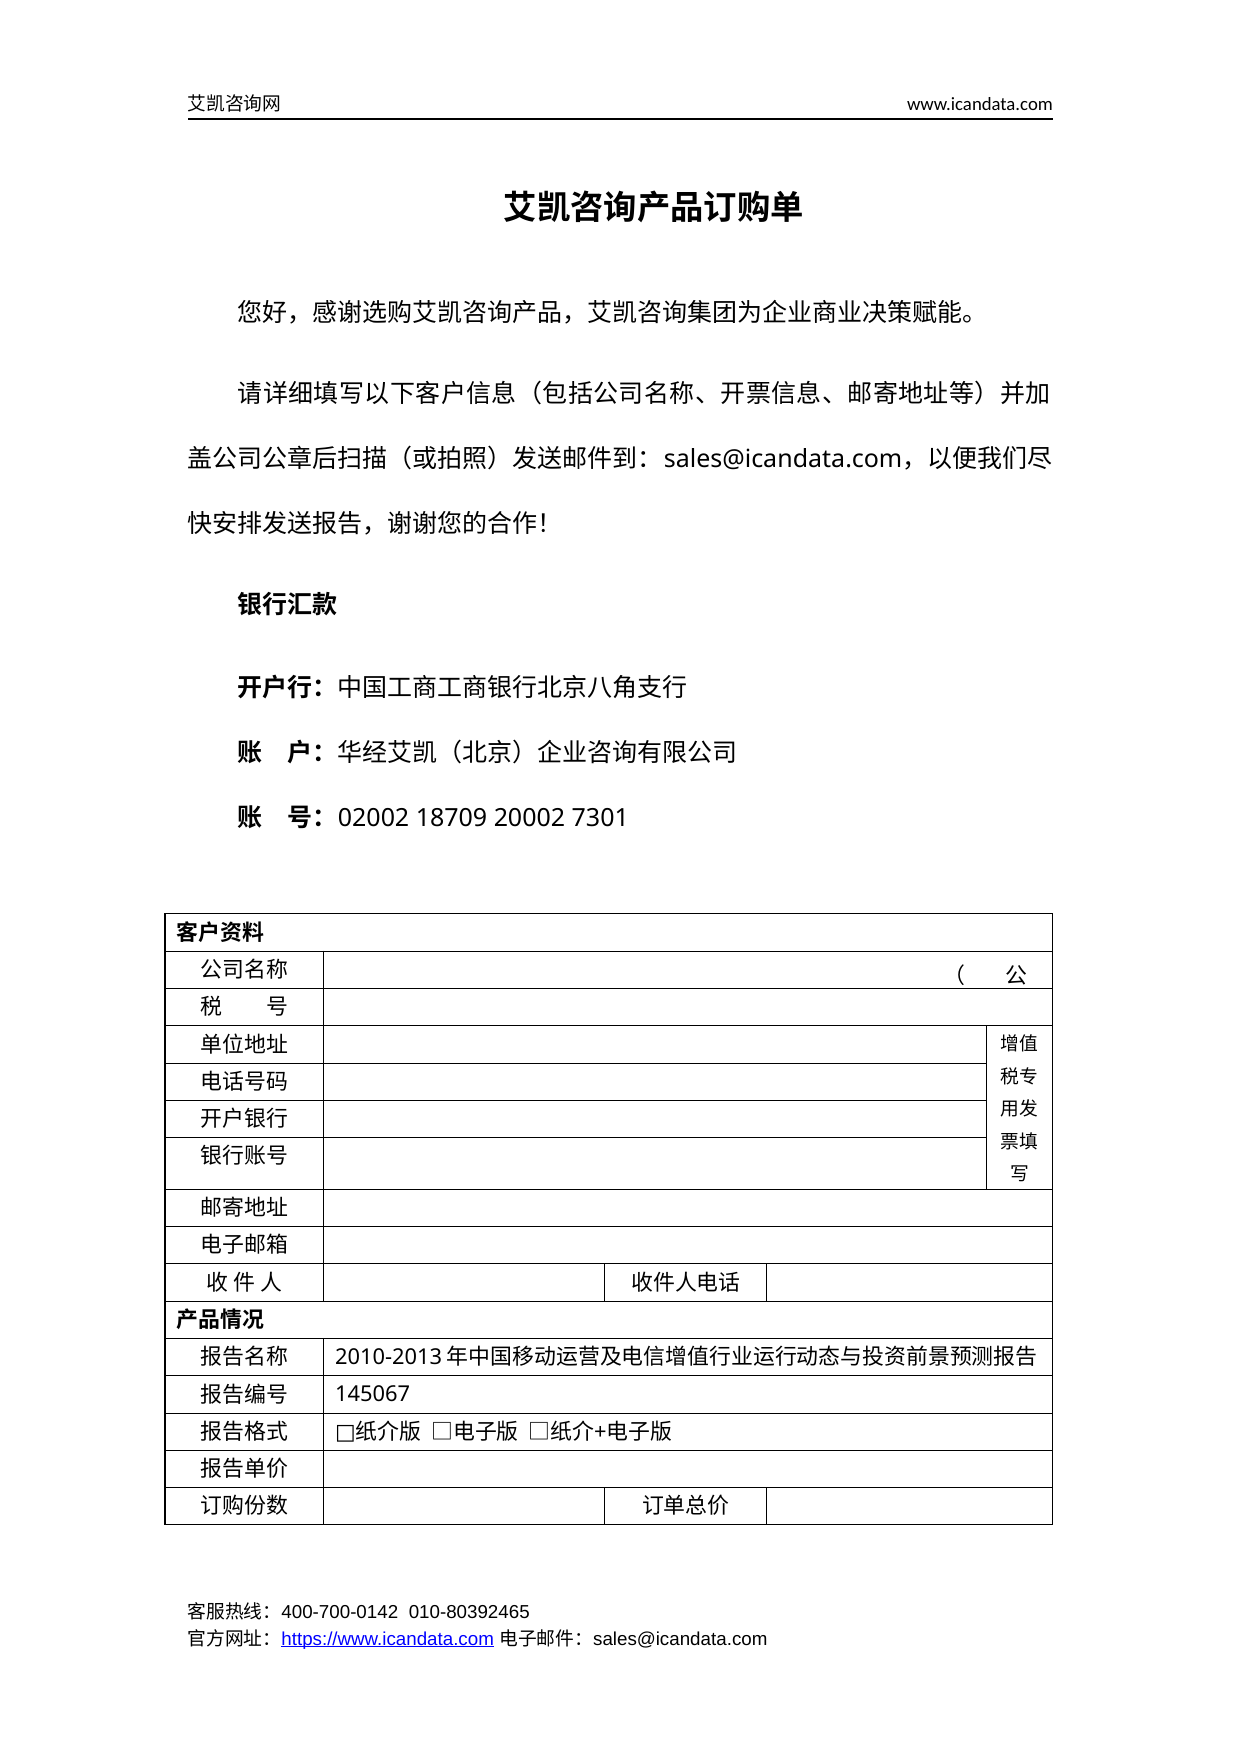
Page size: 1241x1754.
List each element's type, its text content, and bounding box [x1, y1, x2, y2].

table_header 客户资料 [166, 914, 1052, 951]
table_cell 2010-2013年中国移动运营及电信增值行业运行动态与投资前景预测报告 [324, 1339, 1052, 1375]
table_cell [324, 1064, 986, 1100]
text 您好，感谢选购艾凯咨询产品，艾凯咨询集团为企业商业决策赋能。 [187, 278, 1053, 343]
table_cell [324, 1190, 1052, 1226]
table_cell 电子邮箱 [166, 1227, 323, 1263]
table_cell [324, 1101, 986, 1137]
text 开户行：中国工商工商银行北京八角支行 [187, 653, 1053, 718]
table_cell 邮寄地址 [166, 1190, 323, 1226]
table_cell [767, 1488, 1052, 1524]
table_cell [767, 1264, 1052, 1301]
table_cell [324, 1488, 604, 1524]
table_cell 报告名称 [166, 1339, 323, 1375]
table_cell 税 号 [166, 989, 323, 1025]
table_cell 产品情况 [166, 1302, 1052, 1338]
table_cell 开户银行 [166, 1101, 323, 1137]
table_cell 银行账号 [166, 1138, 323, 1189]
text 银行汇款 [187, 570, 1053, 635]
text 艾凯咨询产品订购单 [187, 172, 1053, 237]
table_cell 订购份数 [166, 1488, 323, 1524]
table_cell 报告编号 [166, 1376, 323, 1412]
text 账 户：华经艾凯（北京）企业咨询有限公司 [187, 718, 1053, 783]
table_cell [324, 989, 1052, 1025]
table_cell [324, 1026, 986, 1062]
table_cell [324, 952, 1052, 988]
table_cell 公司名称 [166, 952, 323, 988]
table_cell 增值税专用发票填写 [987, 1026, 1052, 1189]
table_cell □纸介版 □电子版 □纸介+电子版 [324, 1414, 1052, 1450]
table_cell 报告单价 [166, 1451, 323, 1487]
table_cell 收 件 人 [166, 1264, 323, 1301]
table_cell [324, 1227, 1052, 1263]
table_cell 145067 [324, 1376, 1052, 1412]
table_cell [324, 1264, 604, 1301]
table_cell 订单总价 [605, 1488, 766, 1524]
table_cell [324, 1138, 986, 1189]
text 请详细填写以下客户信息（包括公司名称、开票信息、邮寄地址等）并加盖公司公章后扫描（或拍照）发送邮件到：sales@icandata.com，以便我们尽快安排发送报告，谢谢您的合作！ [187, 359, 1053, 554]
table_cell 报告格式 [166, 1414, 323, 1450]
table_cell 收件人电话 [605, 1264, 766, 1301]
table_cell 电话号码 [166, 1064, 323, 1100]
table_cell 单位地址 [166, 1026, 323, 1062]
table_cell [324, 1451, 1052, 1487]
text 账 号：02002 18709 20002 7301 [187, 783, 1053, 848]
